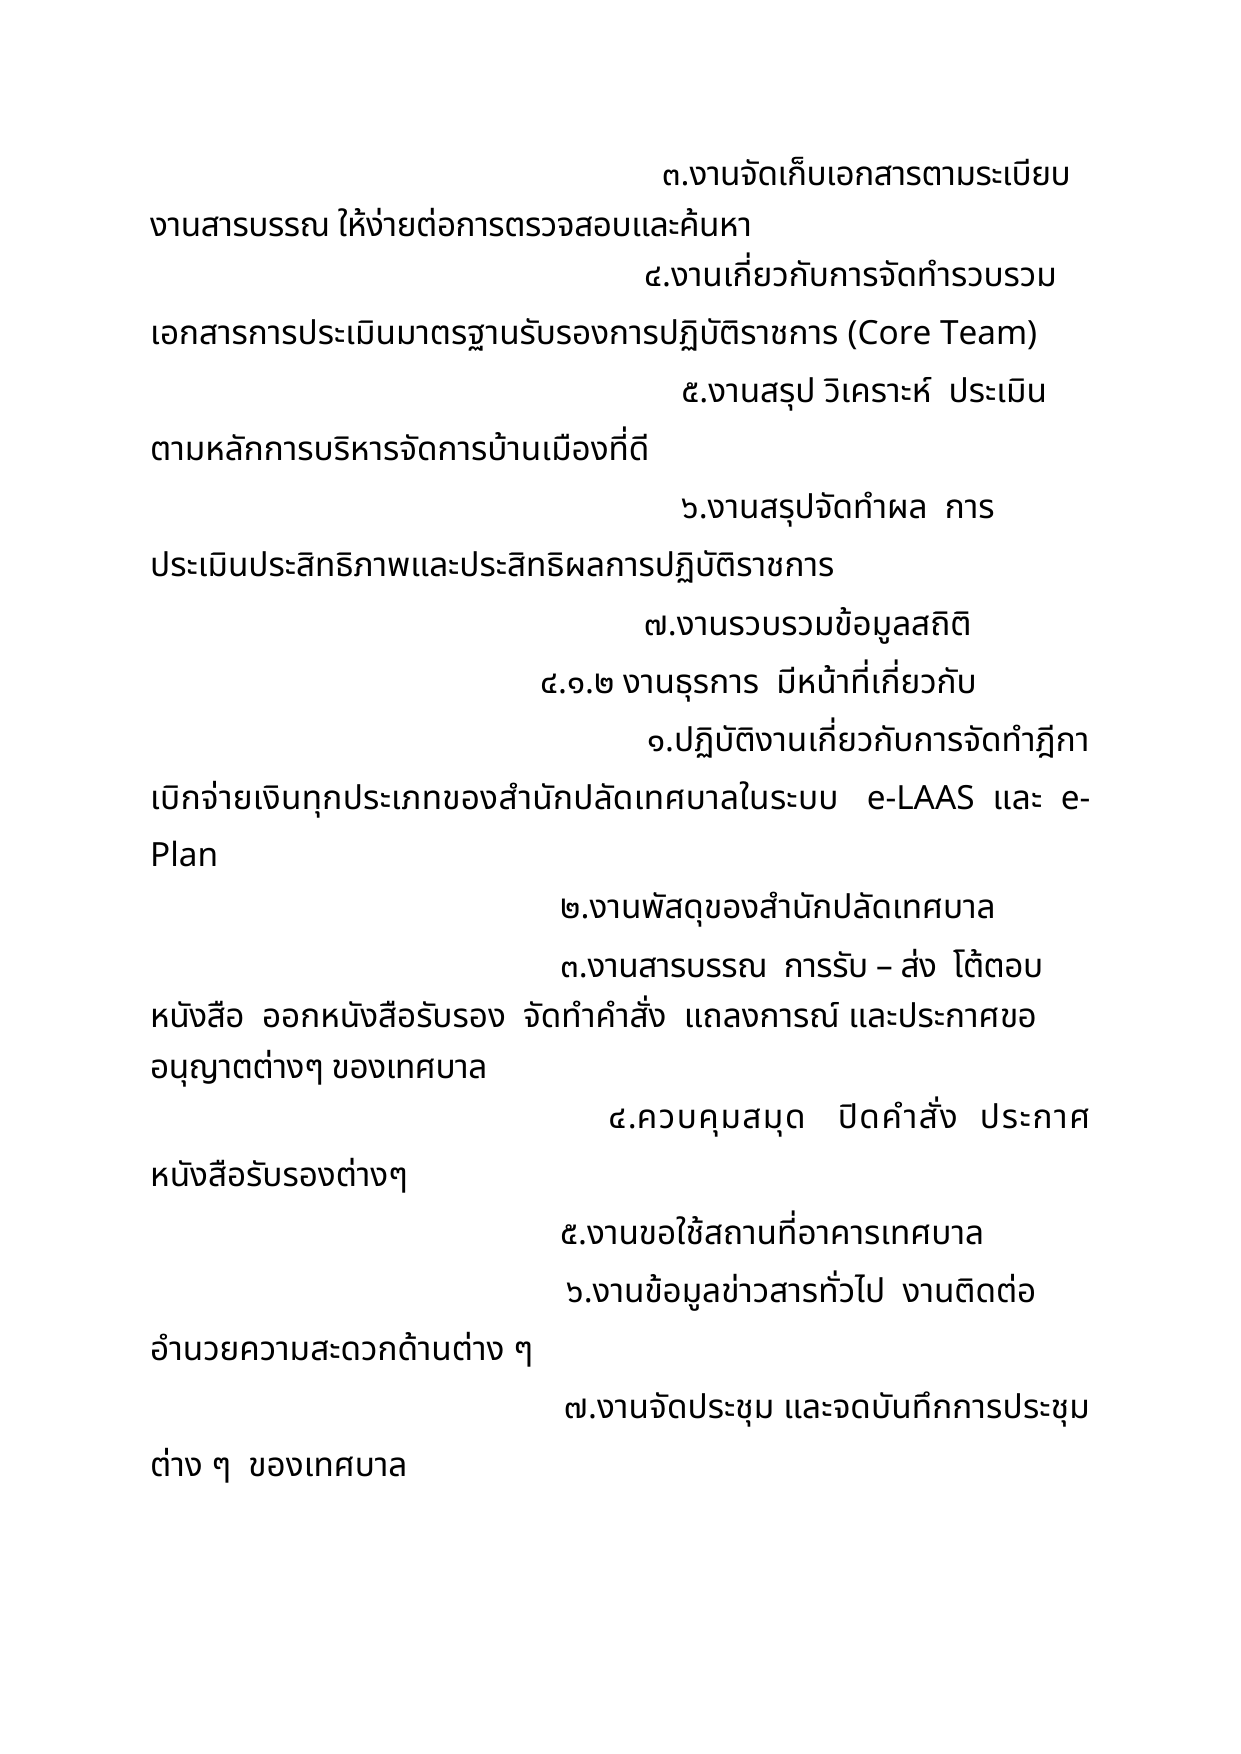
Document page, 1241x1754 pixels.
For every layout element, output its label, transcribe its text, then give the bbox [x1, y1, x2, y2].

text ๔.ควบคุมสมุด ปิดคำสั่ง ประกาศ หนังสือรับรองต่างๆ [150, 1093, 1090, 1202]
text ๖.งานข้อมูลข่าวสารทั่วไป งานติดต่ออำนวยความสะดวกด้านต่าง ๆ [150, 1267, 1090, 1376]
text ๓.งานจัดเก็บเอกสารตามระเบียบงานสารบรรณ ให้ง่ายต่อการตรวจสอบและค้นหา [150, 150, 1090, 251]
text ๓.งานสารบรรณ การรับ – ส่ง โต้ตอบหนังสือ ออกหนังสือรับรอง จัดทำคำสั่ง แถลงการณ์ และประกาศขออนุญาตต่างๆ ของเทศบาล [150, 941, 1090, 1093]
text ๒.งานพัสดุของสำนักปลัดเทศบาล [225, 883, 1090, 934]
text ๕.งานขอใช้สถานที่อาคารเทศบาล [150, 1209, 1090, 1260]
text ๔.๑.๒ งานธุรการ มีหน้าที่เกี่ยวกับ [150, 657, 1090, 708]
text ๑.ปฏิบัติงานเกี่ยวกับการจัดทำฎีกาเบิกจ่ายเงินทุกประเภทของสำนักปลัดเทศบาลในระบบ e-LAAS และ e-Plan [150, 716, 1090, 877]
text ๗.งานจัดประชุม และจดบันทึกการประชุมต่าง ๆ ของเทศบาล [150, 1383, 1090, 1492]
text ๔.งานเกี่ยวกับการจัดทำรวบรวมเอกสารการประเมินมาตรฐานรับรองการปฏิบัติราชการ (Core Team) ๕.งานสรุป วิเคราะห์ ประเมิน ตามหลักการบริหารจัดการบ้านเมืองที่ดี ๖.งานสรุปจัดทำผล การประเมินประสิทธิภาพและประสิทธิผลการปฏิบัติราชการ ๗.งานรวบรวมข้อมูลสถิติ [150, 251, 1090, 650]
